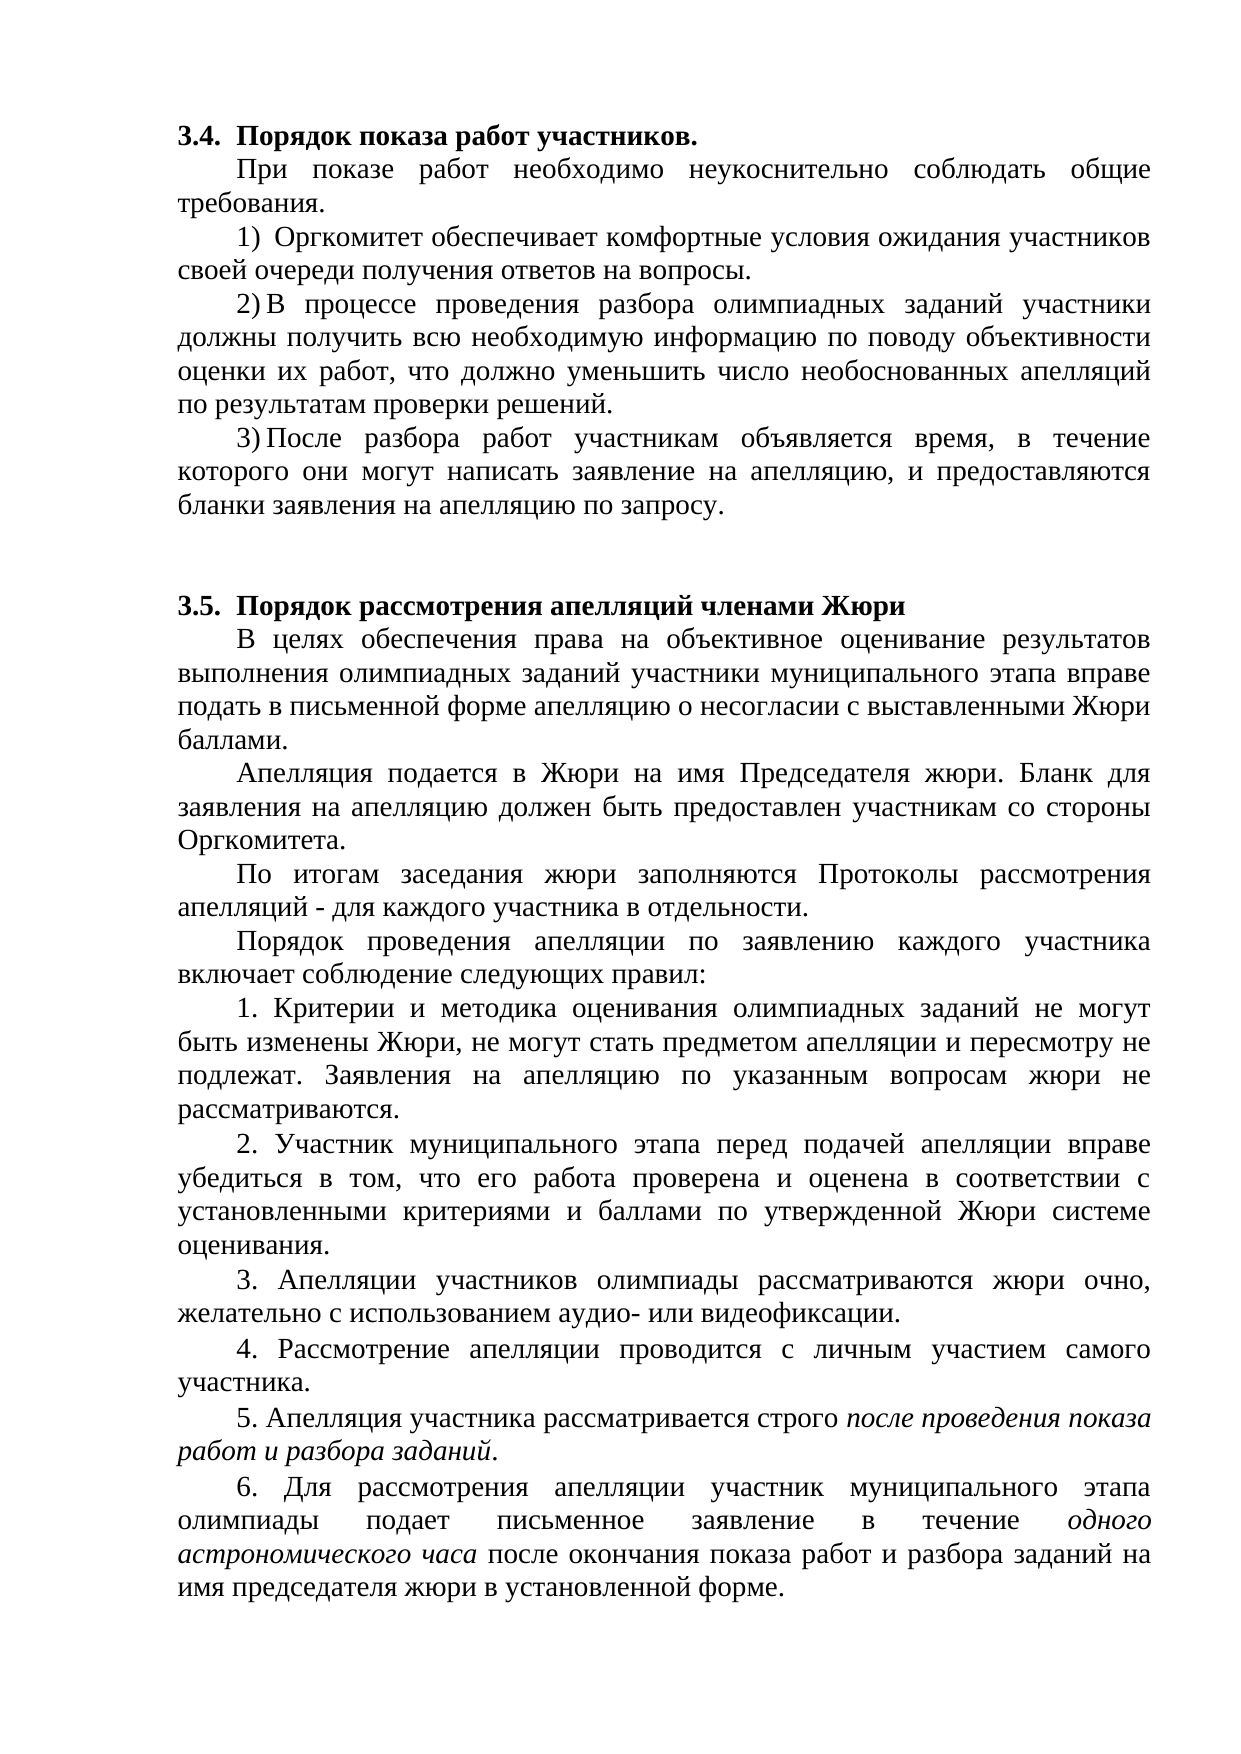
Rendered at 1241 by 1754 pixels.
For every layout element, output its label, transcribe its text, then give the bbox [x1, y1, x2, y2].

text 1. Критерии и методика оценивания олимпиадных заданий не могут быть изменены Жюри, не могут стать предметом апелляции и пересмотру не подлежат. Заявления на апелляцию по указанным вопросам жюри не рассматриваются. [177, 990, 1152, 1124]
text По итогам заседания жюри заполняются Протоколы рассмотрения апелляций - для каждого участника в отдельности. [177, 856, 1152, 923]
text 2. Участник муниципального этапа перед подачей апелляции вправе убедиться в том, что его работа проверена и оценена в соответствии с установленными критериями и баллами по утвержденной Жюри системе оценивания. [177, 1126, 1152, 1260]
text При показе работ необходимо неукоснительно соблюдать общие требования. [177, 152, 1152, 219]
text 3. Апелляции участников олимпиады рассматриваются жюри очно, желательно с использованием аудио- или видеофиксации. [177, 1262, 1152, 1329]
list После разбора работ участникам объявляется время, в течение которого они могут написать заявление на апелляцию, и предоставляются бланки заявления на апелляцию по запросу. [177, 420, 1152, 521]
text 4. Рассмотрение апелляции проводится с личным участием самого участника. [177, 1331, 1152, 1398]
list Оргкомитет обеспечивает комфортные условия ожидания участников своей очереди получения ответов на вопросы. [177, 219, 1152, 286]
text В целях обеспечения права на объективное оценивание результатов выполнения олимпиадных заданий участники муниципального этапа вправе подать в письменной форме апелляцию о несогласии с выставленными Жюри баллами. [177, 621, 1152, 755]
list Порядок показа работ участников. [177, 118, 1152, 152]
list Порядок рассмотрения апелляций членами Жюри [177, 588, 1152, 621]
text Порядок проведения апелляции по заявлению каждого участника включает соблюдение следующих правил: [177, 923, 1152, 990]
text 5. Апелляция участника рассматривается строго после проведения показа работ и разбора заданий. [177, 1400, 1152, 1467]
text 6. Для рассмотрения апелляции участник муниципального этапа олимпиады подает письменное заявление в течение одного астрономического часа после окончания показа работ и разбора заданий на имя председателя жюри в установленной форме. [177, 1469, 1152, 1603]
list В процессе проведения разбора олимпиадных заданий участники должны получить всю необходимую информацию по поводу объективности оценки их работ, что должно уменьшить число необоснованных апелляций по результатам проверки решений. [177, 286, 1152, 420]
text Апелляция подается в Жюри на имя Председателя жюри. Бланк для заявления на апелляцию должен быть предоставлен участникам со стороны Оргкомитета. [177, 755, 1152, 856]
